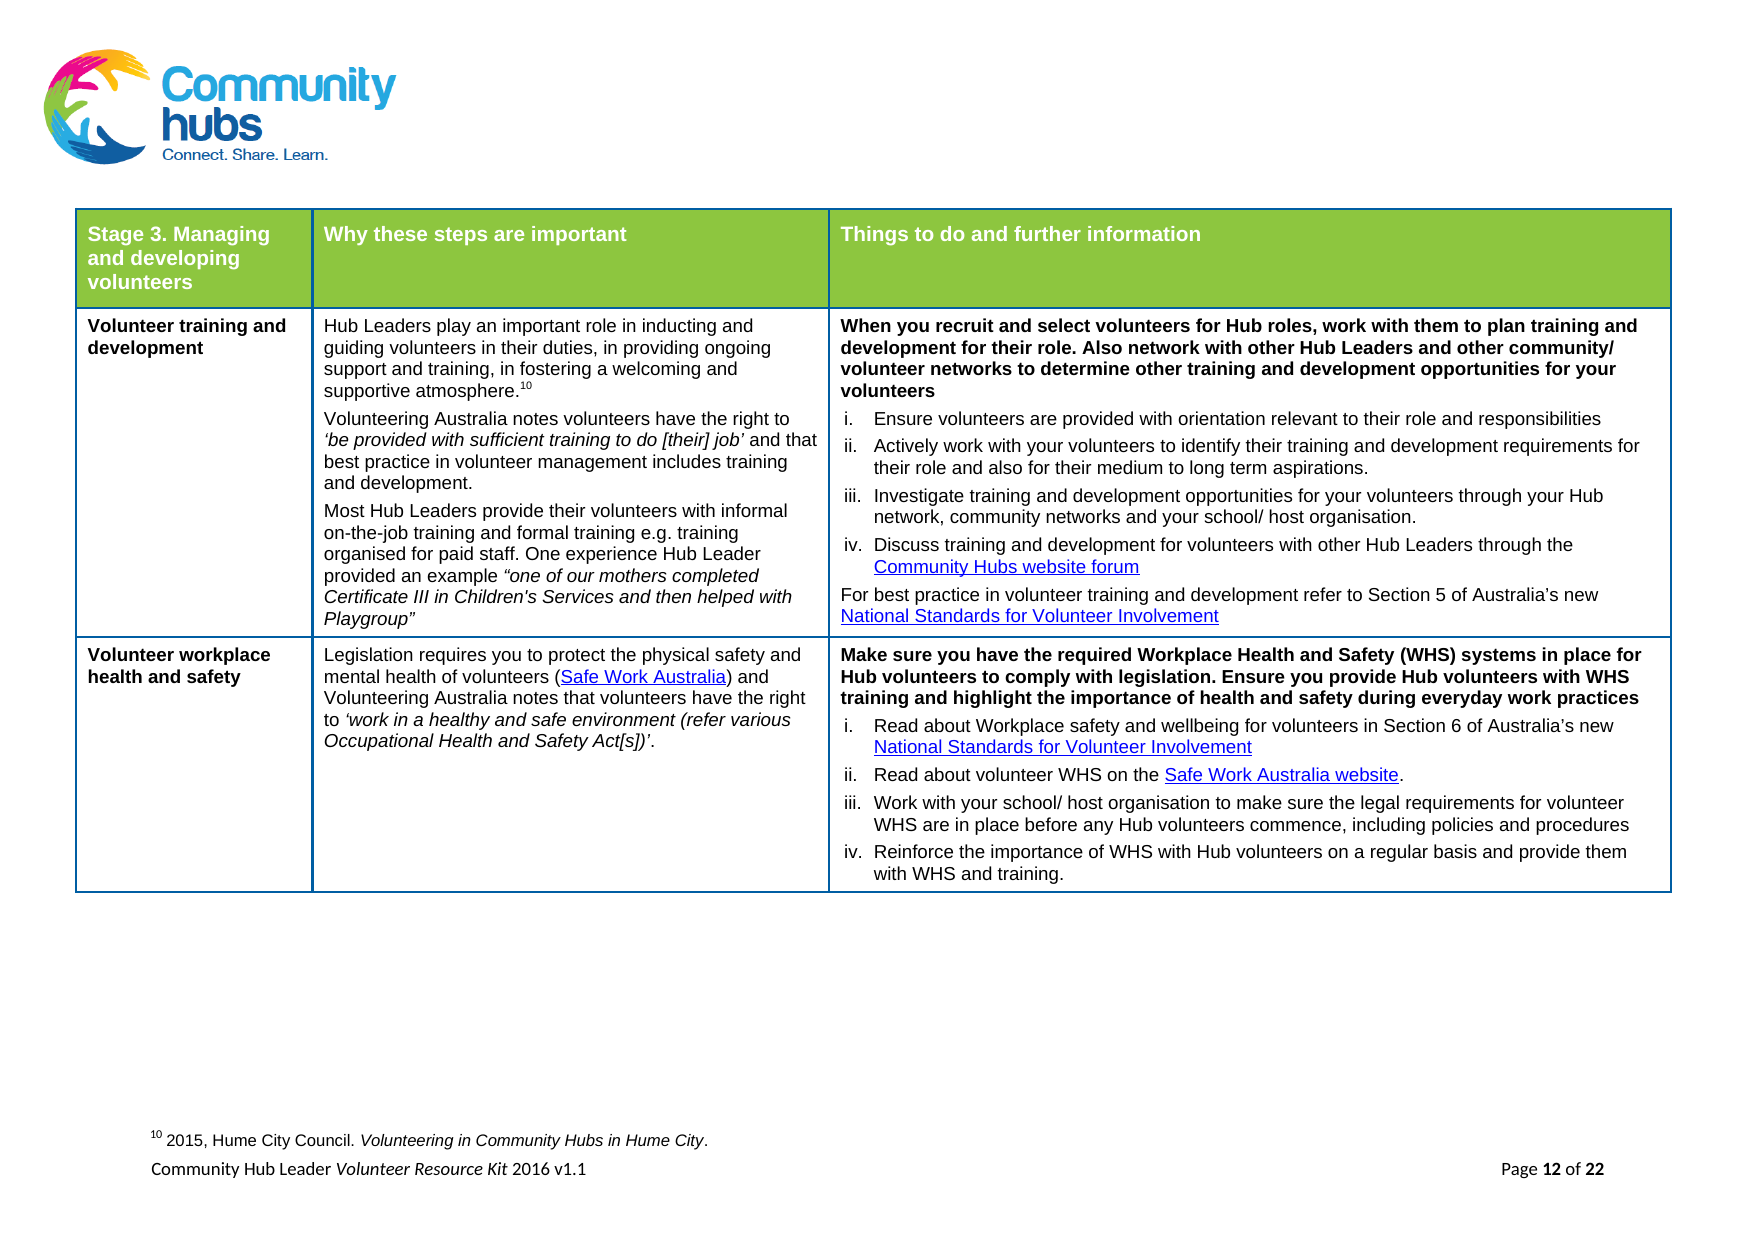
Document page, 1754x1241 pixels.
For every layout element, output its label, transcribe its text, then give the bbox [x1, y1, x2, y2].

table_cell Legislation requires you to protect the physical safety and mental health of volunteers (Safe Work Australia) and Volunteering Australia notes that volunteers have the right to ‘work in a healthy and safe environment (refer various Occupational Health and Safety Act[s])’. [314, 638, 828, 891]
picture [24, 30, 414, 185]
table_header Things to do and further information [830, 210, 1670, 307]
table_header Stage 3. Managing and developing volunteers [77, 210, 311, 307]
table_cell When you recruit and select volunteers for Hub roles, work with them to plan training and development for their role. Also network with other Hub Leaders and other community/ volunteer networks to determine other training and development opportunities for your volunteers Ensure volunteers are provided with orientation relevant to their role and responsibilities Actively work with your volunteers to identify their training and development requirements for their role and also for their medium to long term aspirations. Investigate training and development opportunities for your volunteers through your Hub network, community networks and your school/ host organisation. Discuss training and development for volunteers with other Hub Leaders through the Community Hubs website forum For best practice in volunteer training and development refer to Section 5 of Australia’s new National Standards for Volunteer Involvement [830, 309, 1670, 636]
table_cell Make sure you have the required Workplace Health and Safety (WHS) systems in place for Hub volunteers to comply with legislation. Ensure you provide Hub volunteers with WHS training and highlight the importance of health and safety during everyday work practices Read about Workplace safety and wellbeing for volunteers in Section 6 of Australia’s new National Standards for Volunteer Involvement Read about volunteer WHS on the Safe Work Australia website. Work with your school/ host organisation to make sure the legal requirements for volunteer WHS are in place before any Hub volunteers commence, including policies and procedures Reinforce the importance of WHS with Hub volunteers on a regular basis and provide them with WHS and training. [830, 638, 1670, 891]
table_header Why these steps are important [314, 210, 828, 307]
table_cell Volunteer training and development [77, 309, 311, 636]
table_cell Volunteer workplace health and safety [77, 638, 311, 891]
table_cell Hub Leaders play an important role in inducting and guiding volunteers in their duties, in providing ongoing support and training, in fostering a welcoming and supportive atmosphere. Volunteering Australia notes volunteers have the right to ‘be provided with sufficient training to do [their] job’ and that best practice in volunteer management includes training and development. Most Hub Leaders provide their volunteers with informal on-the-job training and formal training e.g. training organised for paid staff. One experience Hub Leader provided an example “one of our mothers completed Certificate III in Children's Services and then helped with Playgroup” [314, 309, 828, 636]
